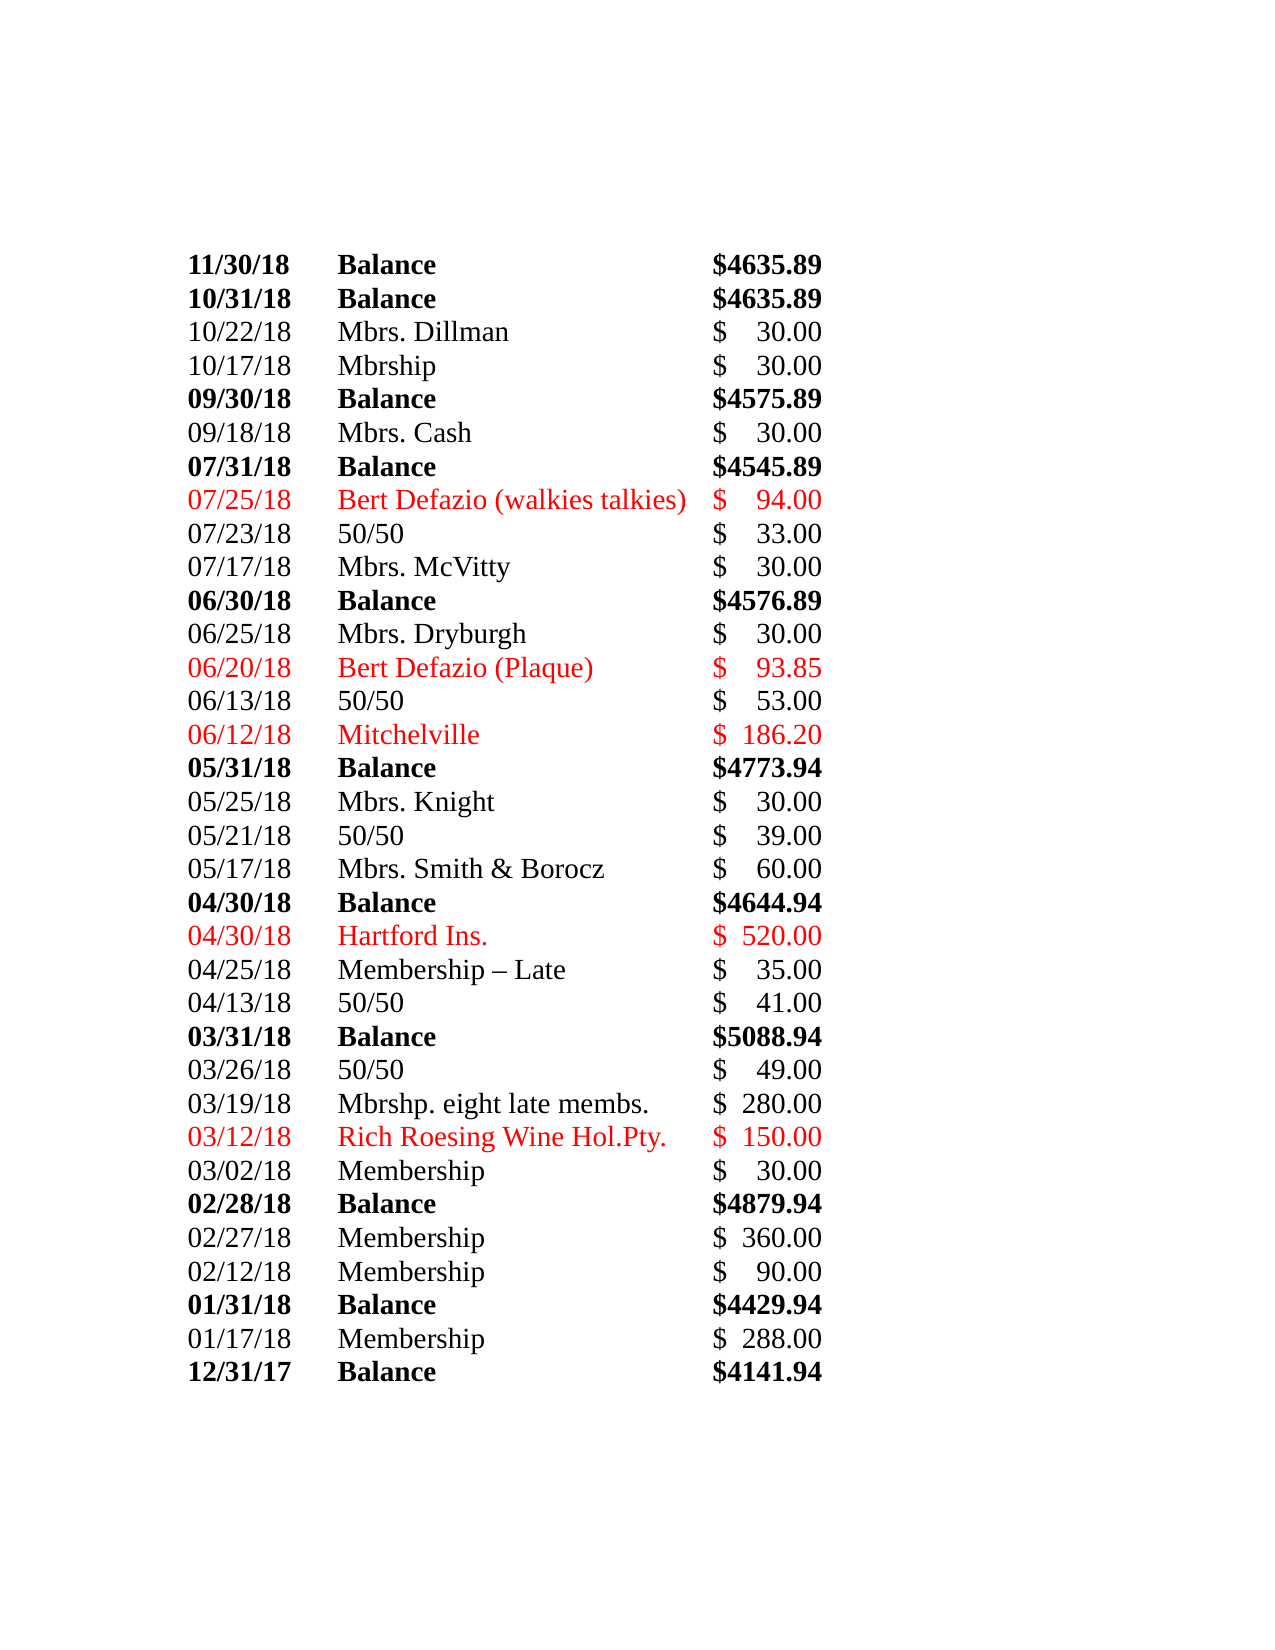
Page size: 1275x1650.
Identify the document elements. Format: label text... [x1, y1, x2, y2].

text 04/30/18 Balance $4644.94 [187, 885, 1087, 918]
text 01/31/18 Balance $4429.94 [187, 1287, 1087, 1321]
text 10/31/18 Balance $4635.89 [187, 281, 1087, 314]
text 03/31/18 Balance $5088.94 [187, 1019, 1087, 1052]
text 02/28/18 Balance $4879.94 [187, 1187, 1087, 1220]
text 07/23/18 50/50 $ 33.00 [187, 516, 1087, 549]
text 11/30/18 Balance $4635.89 [187, 247, 1087, 281]
text 09/18/18 Mbrs. Cash $ 30.00 [187, 415, 1087, 449]
text 07/25/18 Bert Defazio (walkies talkies) $ 94.00 [187, 482, 1087, 516]
text 09/30/18 Balance $4575.89 [187, 382, 1087, 415]
text 03/26/18 50/50 $ 49.00 [187, 1052, 1087, 1086]
text 12/31/17 Balance $4141.94 [187, 1354, 1087, 1388]
text 02/27/18 Membership $ 360.00 [187, 1220, 1087, 1254]
text 06/25/18 Mbrs. Dryburgh $ 30.00 [187, 616, 1087, 650]
text 05/17/18 Mbrs. Smith & Borocz $ 60.00 [187, 851, 1087, 885]
text 10/17/18 Mbrship $ 30.00 [187, 348, 1087, 382]
text 10/22/18 Mbrs. Dillman $ 30.00 [187, 314, 1087, 348]
text 06/20/18 Bert Defazio (Plaque) $ 93.85 [187, 650, 1087, 683]
text 03/19/18 Mbrshp. eight late membs. $ 280.00 [187, 1086, 1087, 1119]
text 04/25/18 Membership – Late $ 35.00 [187, 952, 1087, 985]
text 03/12/18 Rich Roesing Wine Hol.Pty. $ 150.00 [187, 1119, 1087, 1153]
text 05/31/18 Balance $4773.94 [187, 751, 1087, 784]
text 03/02/18 Membership $ 30.00 [187, 1153, 1087, 1187]
text 02/12/18 Membership $ 90.00 [187, 1254, 1087, 1287]
text 06/12/18 Mitchelville $ 186.20 [187, 717, 1087, 751]
text 06/13/18 50/50 $ 53.00 [187, 683, 1087, 717]
text 05/21/18 50/50 $ 39.00 [187, 818, 1087, 851]
text 05/25/18 Mbrs. Knight $ 30.00 [187, 784, 1087, 818]
text 07/17/18 Mbrs. McVitty $ 30.00 [187, 549, 1087, 583]
text 07/31/18 Balance $4545.89 [187, 449, 1087, 482]
text 04/13/18 50/50 $ 41.00 [187, 985, 1087, 1019]
text 06/30/18 Balance $4576.89 [187, 583, 1087, 616]
text 04/30/18 Hartford Ins. $ 520.00 [187, 918, 1087, 952]
text 01/17/18 Membership $ 288.00 [187, 1321, 1087, 1354]
